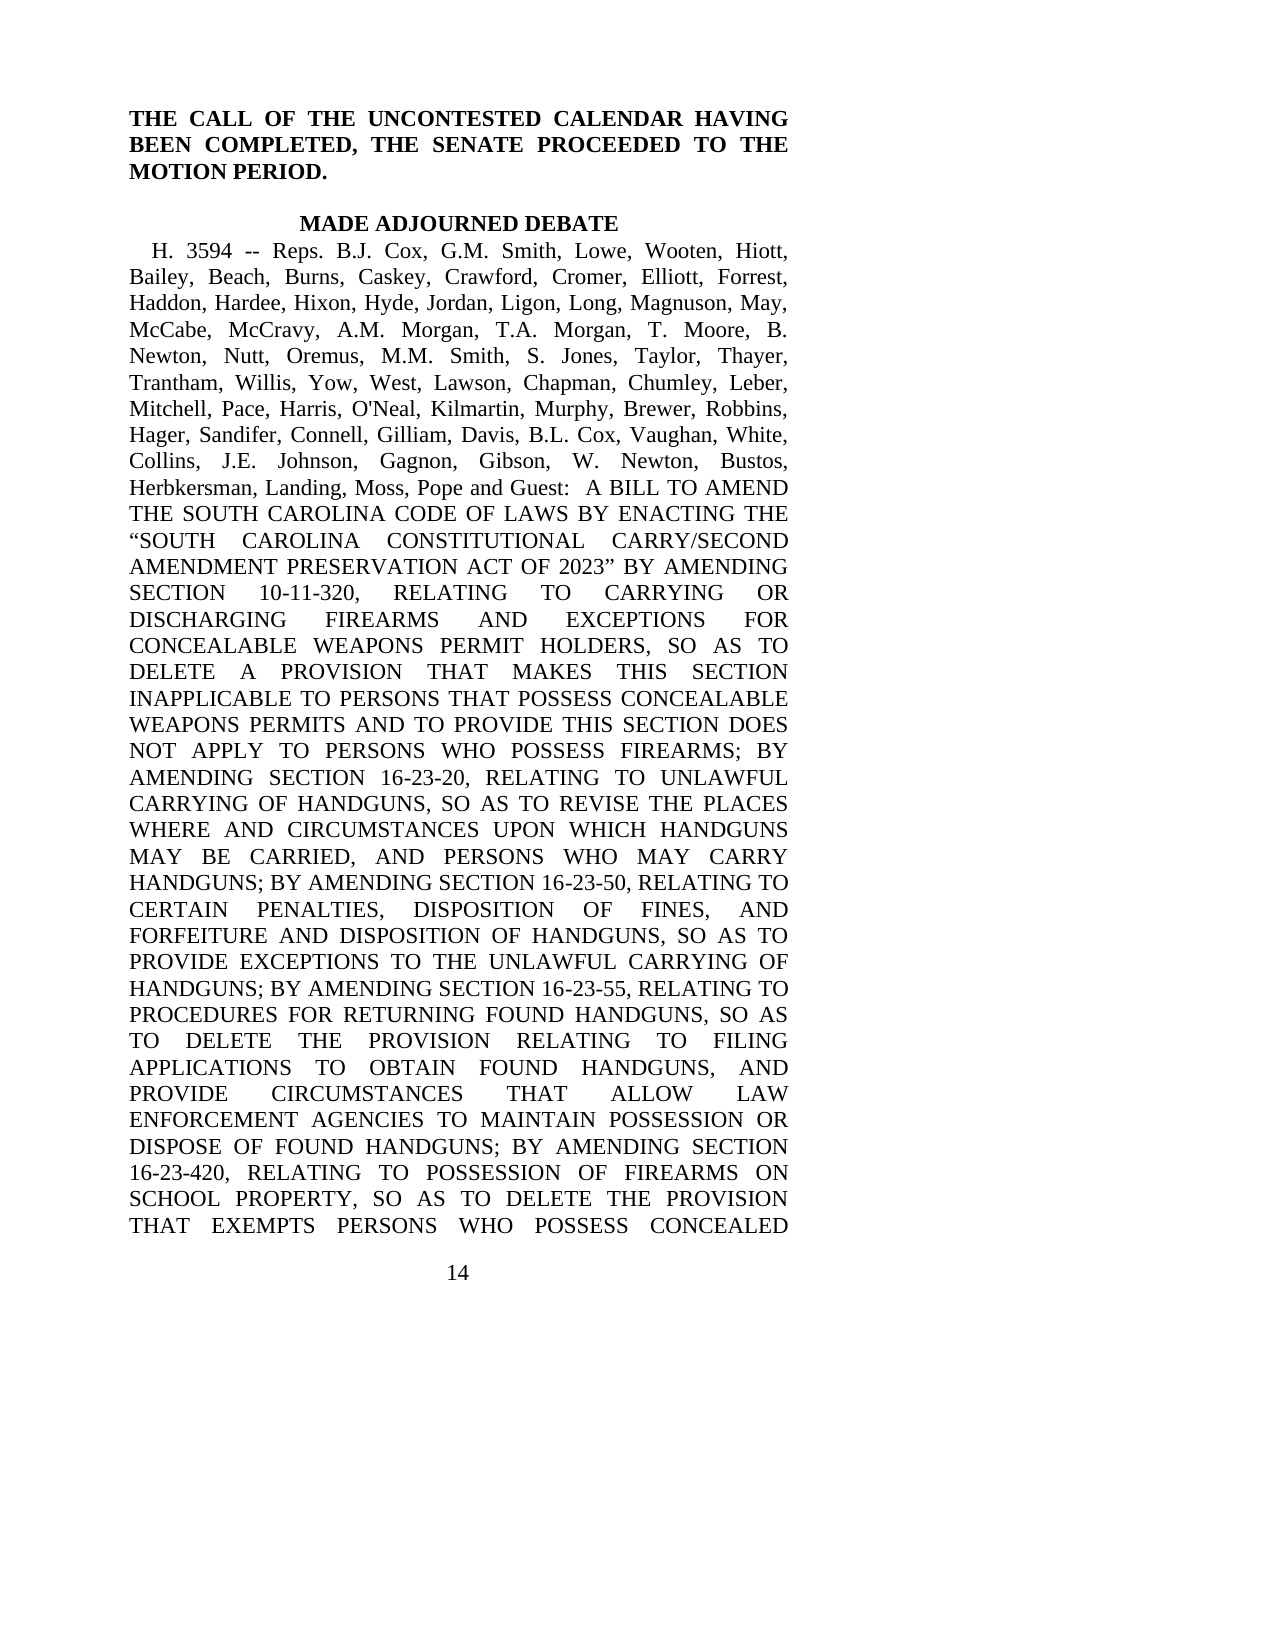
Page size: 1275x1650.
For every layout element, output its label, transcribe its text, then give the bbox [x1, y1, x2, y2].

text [129, 237, 789, 1238]
text MADE ADJOURNED DEBATE [129, 210, 789, 237]
text THE CALL OF THE UNCONTESTED CALENDAR HAVING BEEN COMPLETED, THE SENATE PROCEEDED TO THE MOTION PERIOD. [129, 105, 789, 184]
